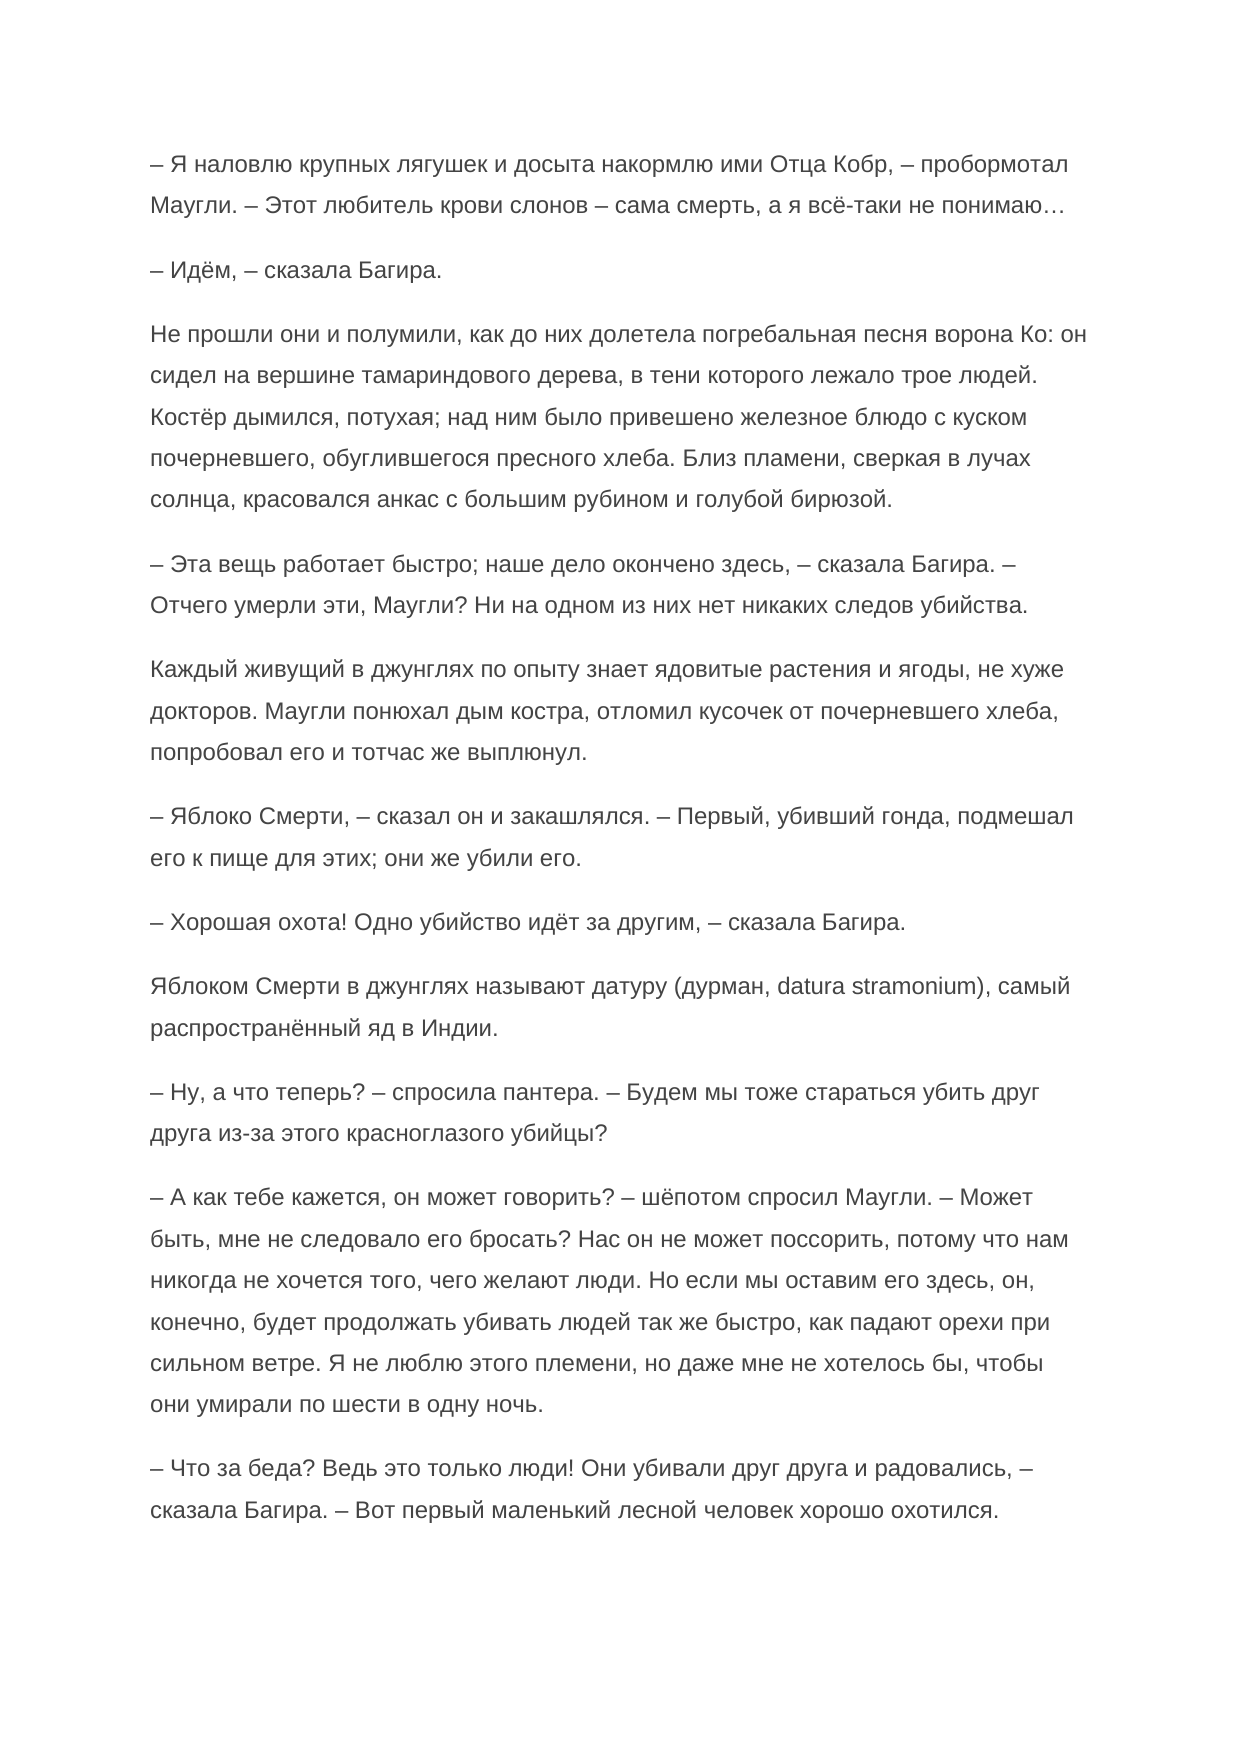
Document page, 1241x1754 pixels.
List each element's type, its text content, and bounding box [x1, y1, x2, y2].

text – Идём, – сказала Багира. [150, 256, 1090, 283]
text – Я наловлю крупных лягушек и досыта накормлю ими Отца Кобр, – пробормотал Маугли. – Этот любитель крови слонов – сама смерть, а я всё-таки не понимаю… [150, 150, 1090, 219]
text – Эта вещь работает быстро; наше дело окончено здесь, – сказала Багира. – Отчего умерли эти, Маугли? Ни на одном из них нет никаких следов убийства. [150, 549, 1090, 618]
text – Что за беда? Ведь это только люди! Они убивали друг друга и радовались, – сказала Багира. – Вот первый маленький лесной человек хорошо охотился. [150, 1454, 1090, 1523]
text Не прошли они и полумили, как до них долетела погребальная песня ворона Ко: он сидел на вершине тамариндового дерева, в тени которого лежало трое людей. Костёр дымился, потухая; над ним было привешено железное блюдо с куском почерневшего, обуглившегося пресного хлеба. Близ пламени, сверкая в лучах солнца, красовался анкас с большим рубином и голубой бирюзой. [150, 320, 1090, 513]
text Каждый живущий в джунглях по опыту знает ядовитые растения и ягоды, не хуже докторов. Маугли понюхал дым костра, отломил кусочек от почерневшего хлеба, попробовал его и тотчас же выплюнул. [150, 655, 1090, 766]
text – А как тебе кажется, он может говорить? – шёпотом спросил Маугли. – Может быть, мне не следовало его бросать? Нас он не может поссорить, потому что нам никогда не хочется того, чего желают люди. Но если мы оставим его здесь, он, конечно, будет продолжать убивать людей так же быстро, как падают орехи при сильном ветре. Я не люблю этого племени, но даже мне не хотелось бы, чтобы они умирали по шести в одну ночь. [150, 1183, 1090, 1418]
text – Хорошая охота! Одно убийство идёт за другим, – сказала Багира. [150, 908, 1090, 935]
text Яблоком Смерти в джунглях называют датуру (дурман, datura stramonium), самый распространённый яд в Индии. [150, 972, 1090, 1041]
text – Ну, а что теперь? – спросила пантера. – Будем мы тоже стараться убить друг друга из-за этого красноглазого убийцы? [150, 1078, 1090, 1147]
text – Яблоко Смерти, – сказал он и закашлялся. – Первый, убивший гонда, подмешал его к пище для этих; они же убили его. [150, 802, 1090, 871]
